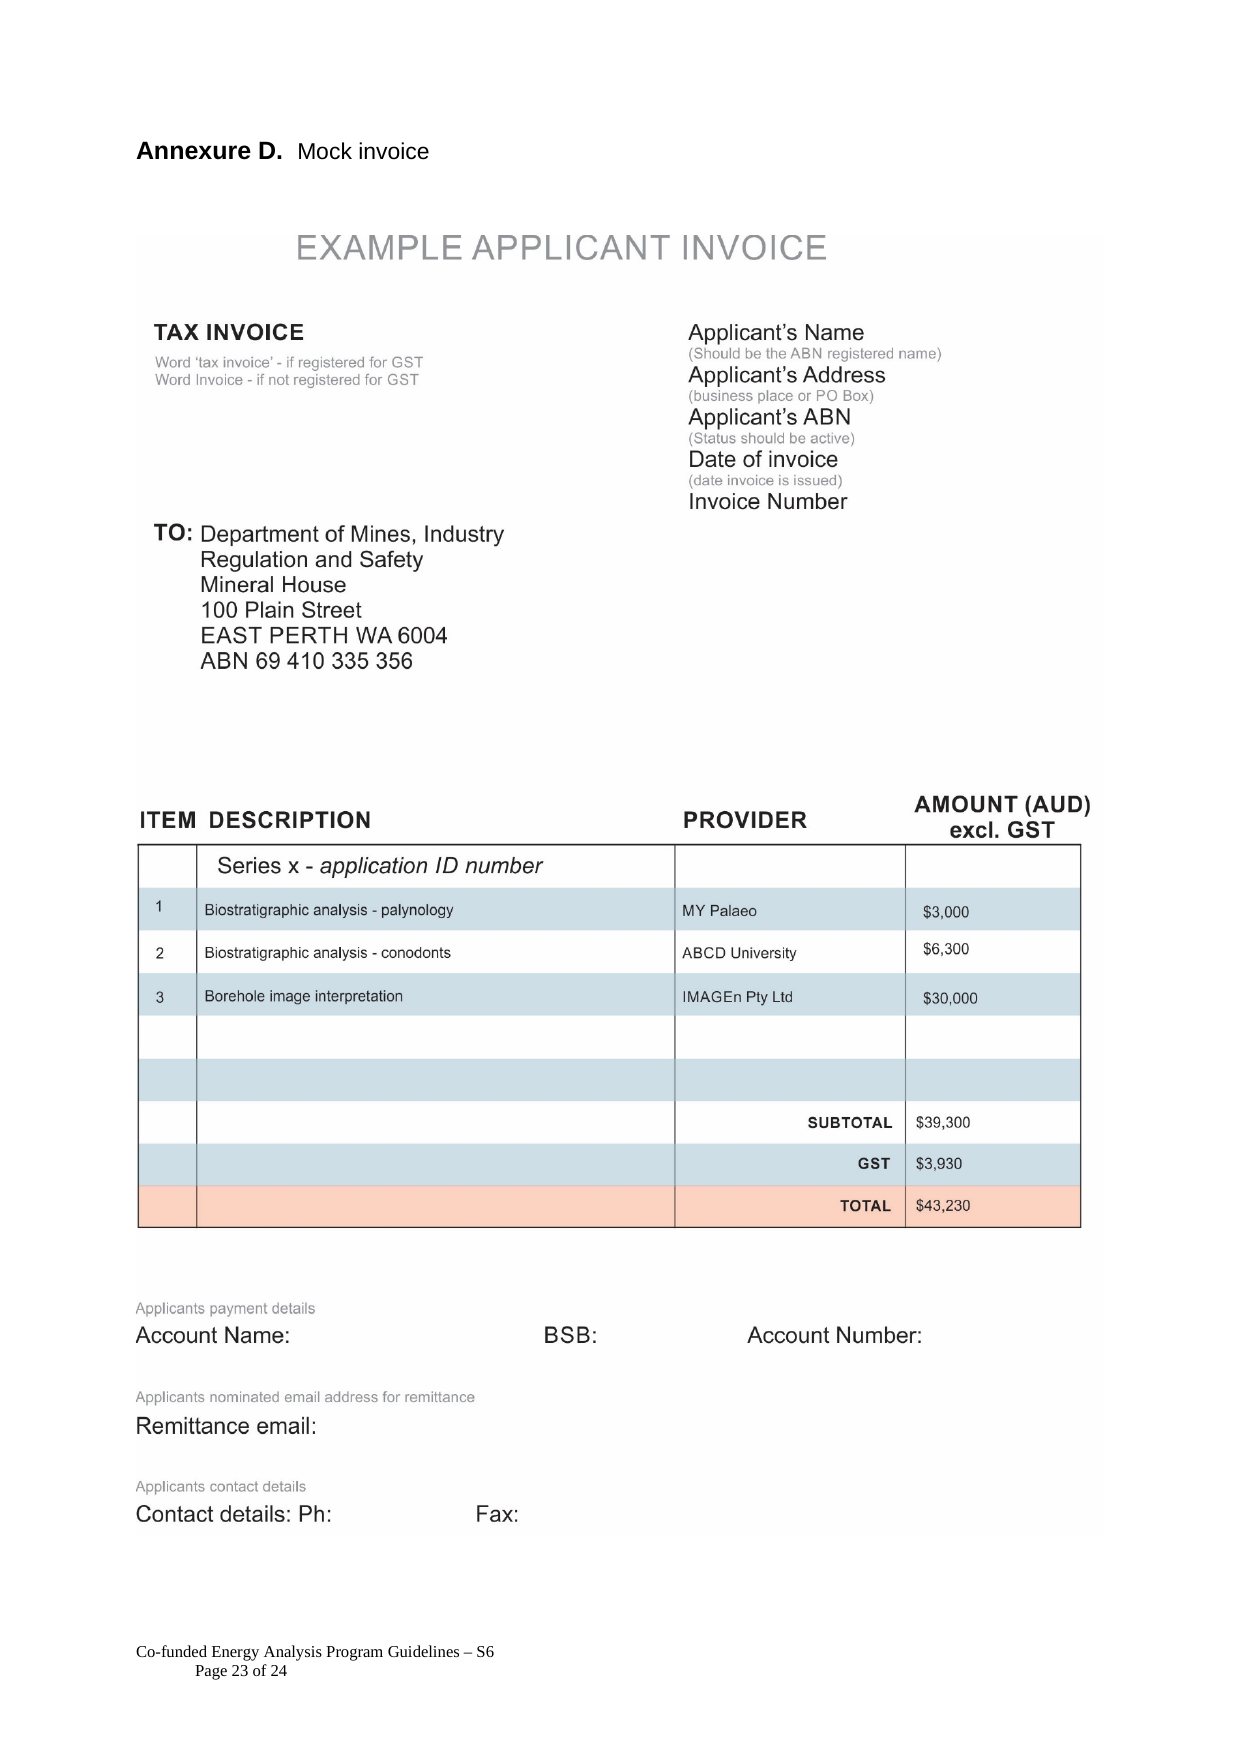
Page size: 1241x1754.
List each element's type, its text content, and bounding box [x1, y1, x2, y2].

picture [135, 235, 1105, 1537]
subtitle Annexure D. Mock invoice [136, 136, 1104, 164]
